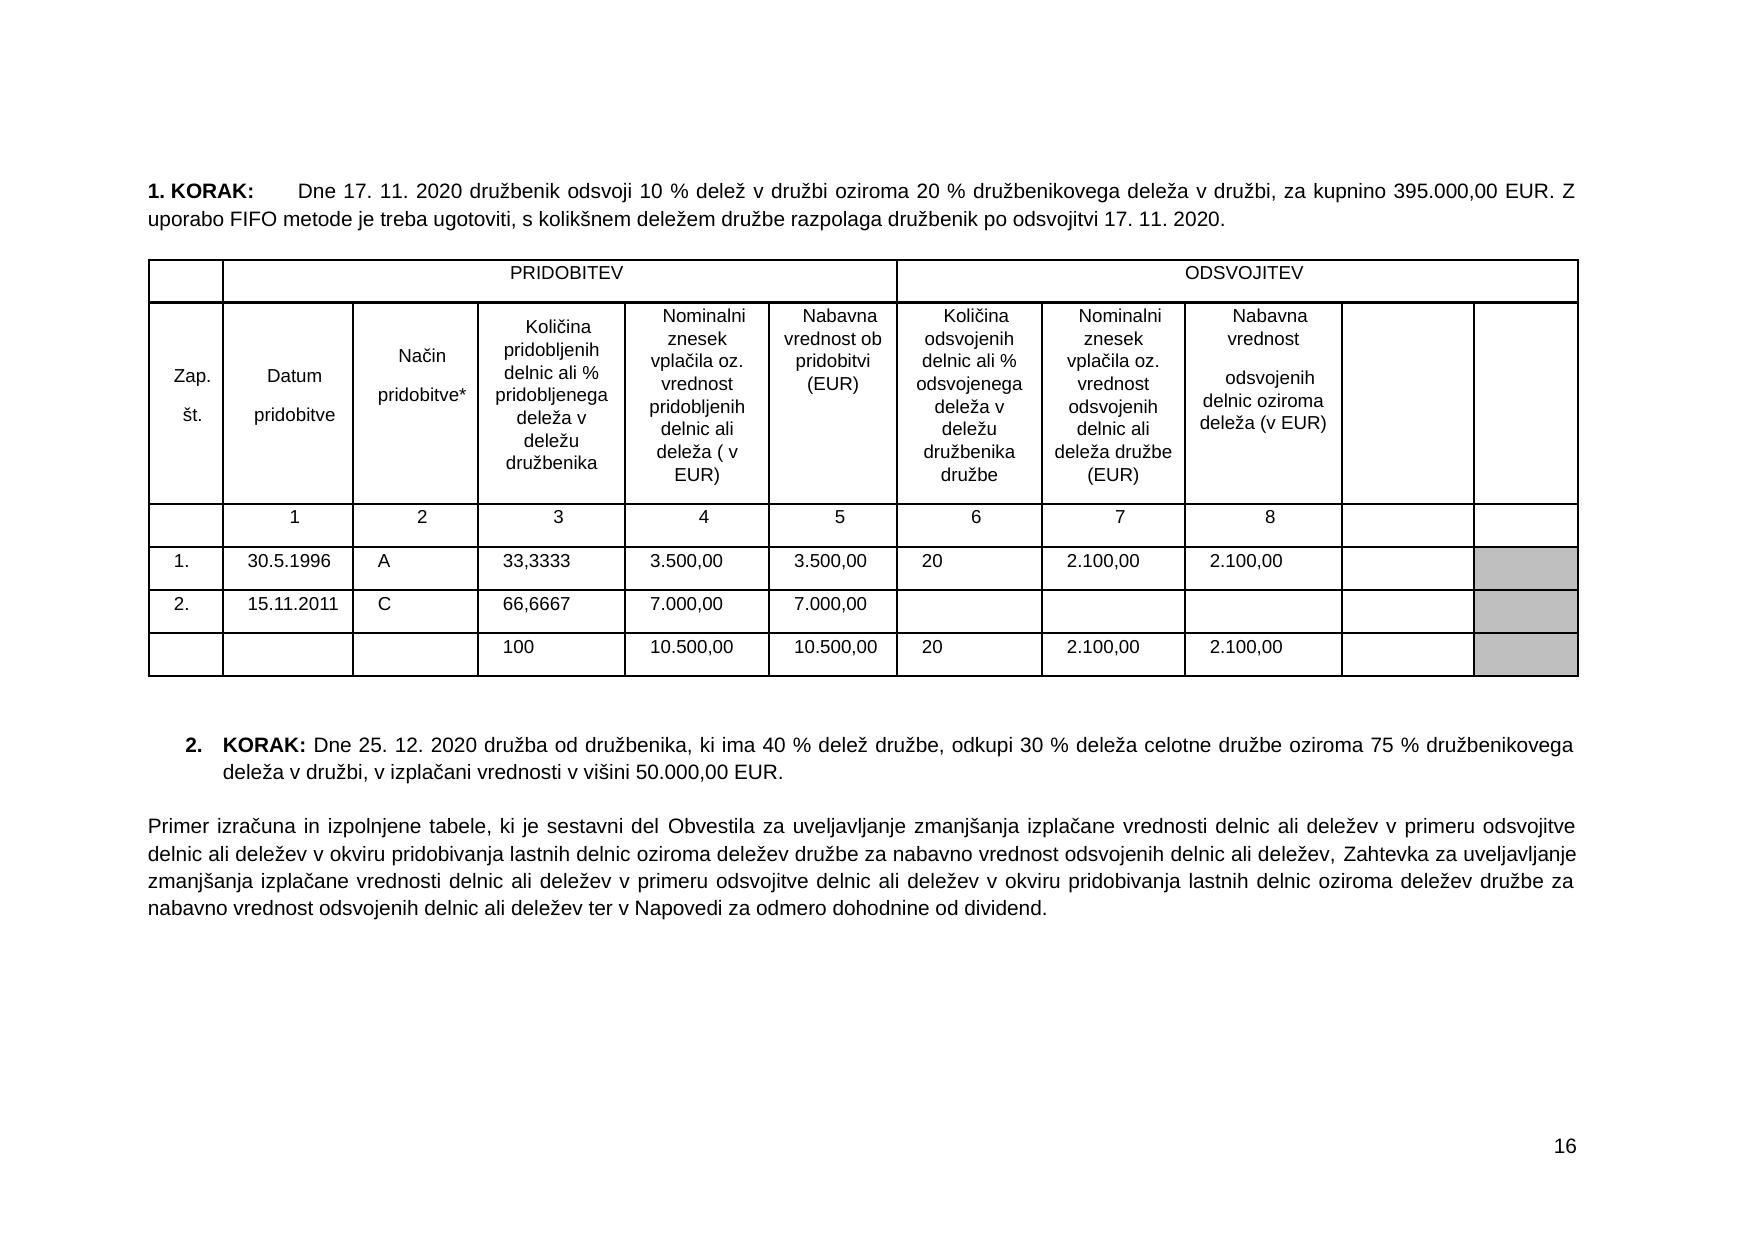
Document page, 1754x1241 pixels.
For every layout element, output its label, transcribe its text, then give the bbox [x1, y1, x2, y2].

table_cell 2 [354, 505, 477, 546]
table_cell 5 [770, 505, 896, 546]
table_cell Količina odsvojenih delnic ali % odsvojenega deleža v deležu družbenika družbe [898, 304, 1041, 503]
table_cell [1475, 505, 1577, 546]
table_cell 100 [479, 634, 624, 675]
table_cell [354, 634, 477, 675]
table_cell 10.500,00 [626, 634, 768, 675]
table_cell 66,6667 [479, 591, 624, 632]
table_cell 1 [224, 505, 352, 546]
table_cell [1475, 634, 1577, 675]
table_cell 10.500,00 [770, 634, 896, 675]
table_cell 4 [626, 505, 768, 546]
table_cell 7.000,00 [626, 591, 768, 632]
table_cell 2.100,00 [1043, 548, 1184, 589]
table_cell [1475, 304, 1577, 503]
table_cell Datum pridobitve [224, 304, 352, 503]
table_cell C [354, 591, 477, 632]
table_cell Nominalni znesek vplačila oz. vrednost odsvojenih delnic ali deleža družbe (EUR) [1043, 304, 1184, 503]
table_cell Nabavna vrednost odsvojenih delnic oziroma deleža (v EUR) [1186, 304, 1341, 503]
table_cell [898, 591, 1041, 632]
table_header [150, 261, 222, 301]
table_cell 33,3333 [479, 548, 624, 589]
table_cell 20 [898, 548, 1041, 589]
table_cell [1343, 634, 1473, 675]
table_cell 7 [1043, 505, 1184, 546]
table_cell 30.5.1996 [224, 548, 352, 589]
table_cell 7.000,00 [770, 591, 896, 632]
table_cell 15.11.2011 [224, 591, 352, 632]
table_cell 1. [150, 548, 222, 589]
table_cell Nabavna vrednost ob pridobitvi (EUR) [770, 304, 896, 503]
table_cell 3.500,00 [770, 548, 896, 589]
table_cell Nominalni znesek vplačila oz. vrednost pridobljenih delnic ali deleža ( v EUR) [626, 304, 768, 503]
text Primer izračuna in izpolnjene tabele, ki je sestavni del Obvestila za uveljavljanje zmanjšanja izplačane vrednosti delnic ali deležev v primeru odsvojitve delnic ali deležev v okviru pridobivanja lastnih delnic oziroma deležev družbe za nabavno vrednost odsvojenih delnic ali deležev, Zahtevka za uveljavljanje zmanjšanja izplačane vrednosti delnic ali deležev v primeru odsvojitve delnic ali deležev v okviru pridobivanja lastnih delnic oziroma deležev družbe za nabavno vrednost odsvojenih delnic ali deležev ter v Napovedi za odmero dohodnine od dividend. [148, 812, 1577, 921]
table_cell 20 [898, 634, 1041, 675]
table_cell 2.100,00 [1043, 634, 1184, 675]
table_cell 3.500,00 [626, 548, 768, 589]
table_header PRIDOBITEV [224, 261, 896, 301]
table_cell Količina pridobljenih delnic ali % pridobljenega deleža v deležu družbenika [479, 304, 624, 503]
table_cell [1343, 505, 1473, 546]
table_cell Zap. št. [150, 304, 222, 503]
table_cell 8 [1186, 505, 1341, 546]
list KORAK: Dne 25. 12. 2020 družba od družbenika, ki ima 40 % delež družbe, odkupi 30 % deleža celotne družbe oziroma 75 % družbenikovega deleža v družbi, v izplačani vrednosti v višini 50.000,00 EUR. [185, 731, 1577, 785]
table_cell [1043, 591, 1184, 632]
table_cell [1343, 591, 1473, 632]
table_cell [150, 634, 222, 675]
table_cell 2. [150, 591, 222, 632]
table_cell [1343, 304, 1473, 503]
text 1. KORAK: Dne 17. 11. 2020 družbenik odsvoji 10 % delež v družbi oziroma 20 % družbenikovega deleža v družbi, za kupnino 395.000,00 EUR. Z uporabo FIFO metode je treba ugotoviti, s kolikšnem deležem družbe razpolaga družbenik po odsvojitvi 17. 11. 2020. [148, 177, 1577, 231]
table_header ODSVOJITEV [898, 261, 1577, 301]
table_cell Način pridobitve* [354, 304, 477, 503]
table_cell 2.100,00 [1186, 634, 1341, 675]
table_cell A [354, 548, 477, 589]
table_cell [1475, 591, 1577, 632]
table_cell 6 [898, 505, 1041, 546]
table_cell [1186, 591, 1341, 632]
table_cell 2.100,00 [1186, 548, 1341, 589]
table_cell [150, 505, 222, 546]
table_cell [1343, 548, 1473, 589]
table_cell [224, 634, 352, 675]
table_cell 3 [479, 505, 624, 546]
table_cell [1475, 548, 1577, 589]
